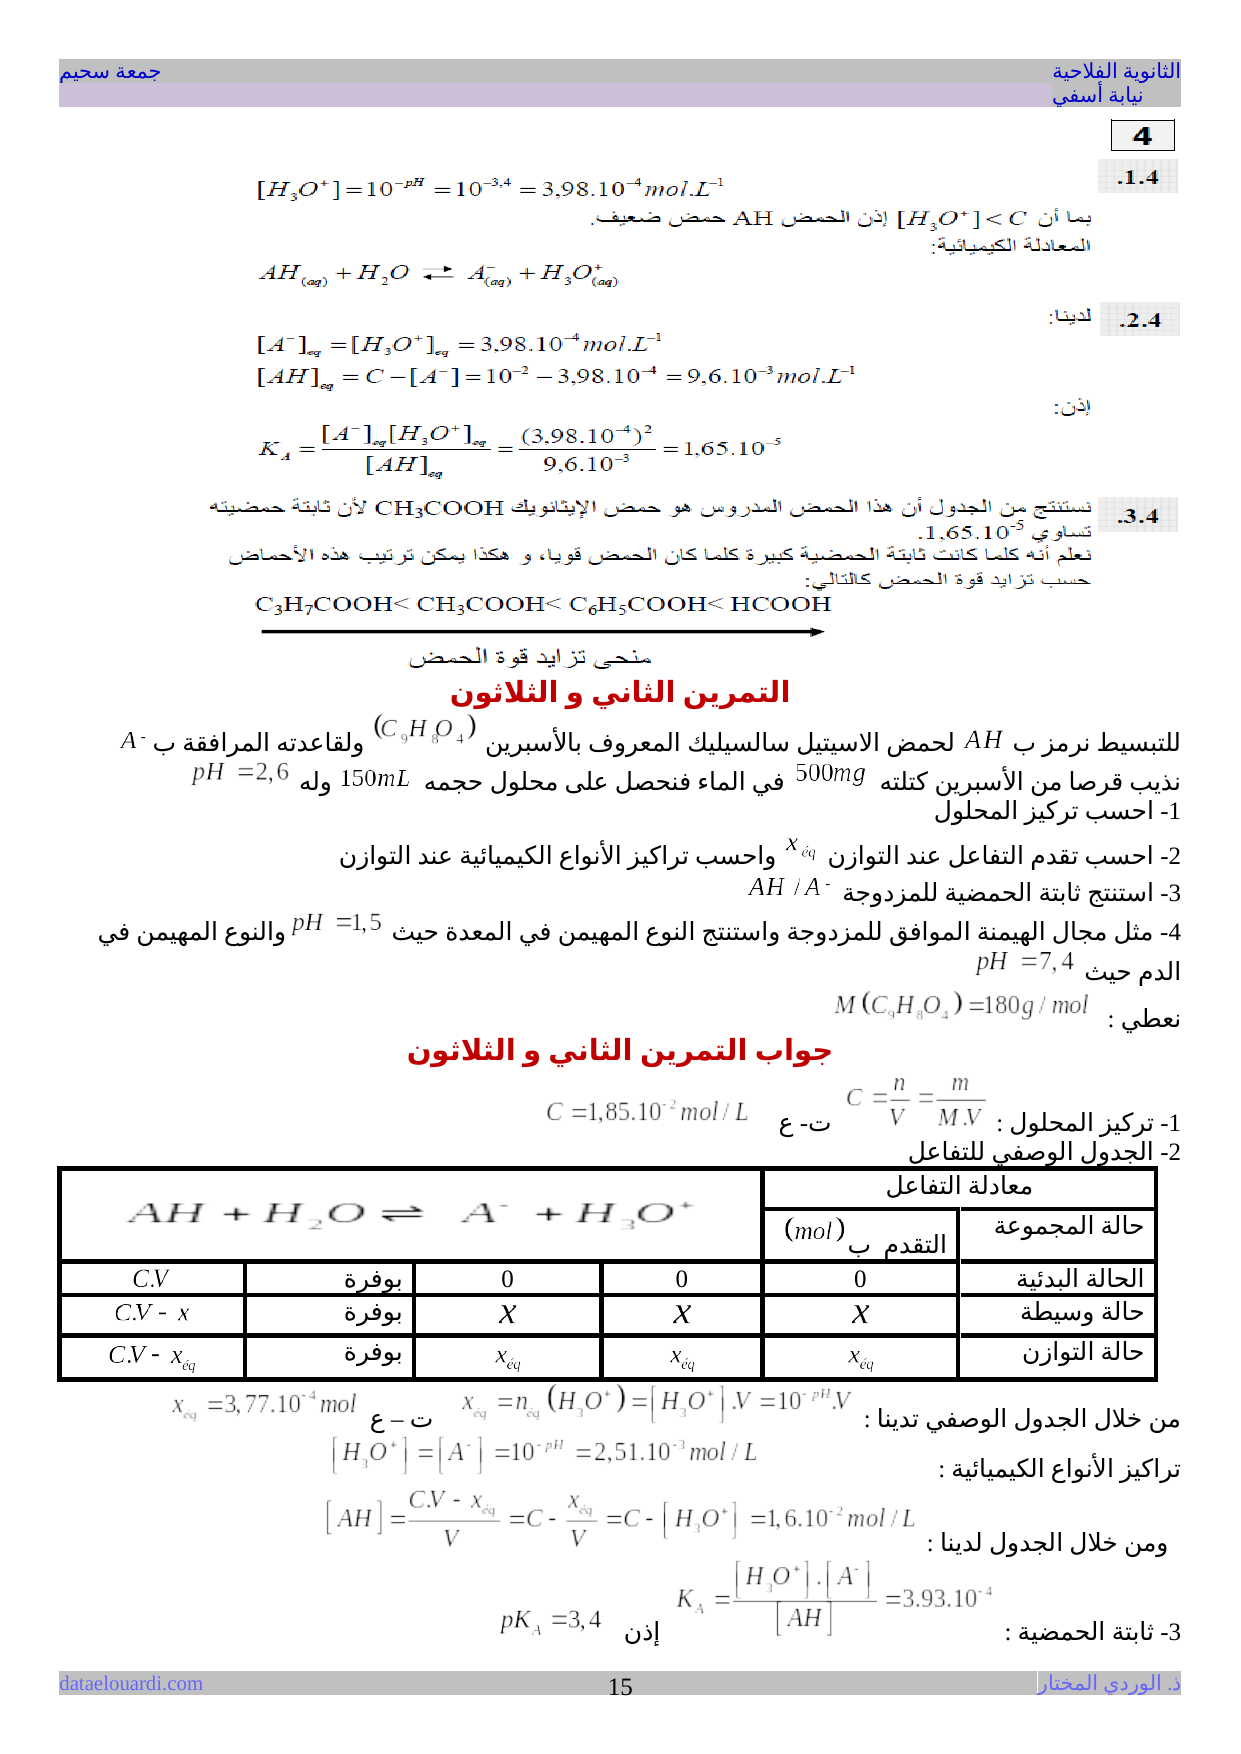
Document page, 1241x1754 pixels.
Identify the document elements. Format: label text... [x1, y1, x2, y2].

table_cell التقدم ب [765, 1211, 956, 1259]
table_cell حالة التوازن [960, 1334, 1154, 1377]
text 2- احسب تقدم التفاعل عند التوازن واحسب تراكيز الأنواع الكيميائية عند التوازن [59, 825, 1181, 870]
text ومن خلال الجدول لدينا : [59, 1483, 1181, 1557]
table_cell 0 [604, 1264, 760, 1293]
table_cell [62, 1297, 243, 1333]
table_cell [416, 1297, 599, 1333]
text جواب التمرين الثاني و الثلاثون [59, 1033, 1181, 1067]
table_header معادلة التفاعل [765, 1171, 1154, 1207]
table_cell الحالة البدئية [960, 1260, 1154, 1293]
table_cell [604, 1297, 760, 1333]
table_cell 0 [416, 1264, 599, 1293]
text 1- احسب تركيز المحلول [59, 796, 1181, 825]
table_cell [62, 1338, 243, 1377]
text تراكيز الأنواع الكيميائية : [59, 1432, 1181, 1483]
table_cell بوفرة [247, 1338, 412, 1377]
text نذيب قرصا من الأسبرين كتلته في الماء فنحصل على محلول حجمه وله [59, 757, 1181, 796]
table_cell حالة المجموعة [960, 1208, 1154, 1259]
table_header [62, 1171, 760, 1259]
table_cell [416, 1338, 599, 1377]
text 4- مثل مجال الهيمنة الموافق للمزدوجة واستنتج النوع المهيمن في المعدة حيث والنوع المهيمن في الدم حيث [59, 907, 1181, 985]
text للتبسيط نرمز ب لحمض الاسيتيل سالسيليك المعروف بالأسبرين ولقاعدته المرافقة ب [59, 709, 1181, 757]
text التمرين الثاني و الثلاثون [59, 675, 1181, 709]
table_cell [62, 1264, 243, 1293]
text 1- تركيز المحلول : ت- ع [59, 1067, 1181, 1137]
table_cell بوفرة [247, 1264, 412, 1293]
table_cell [765, 1297, 956, 1333]
table_cell [604, 1338, 760, 1377]
text نعطي : [59, 985, 1181, 1033]
text من خلال الجدول الوصفي تدينا : ت – ع [59, 1382, 1181, 1432]
text 3- استنتج ثابتة الحمضية للمزدوجة [59, 870, 1181, 907]
text 2- الجدول الوصفي للتفاعل [59, 1137, 1181, 1166]
table_cell بوفرة [247, 1297, 412, 1333]
table_cell 0 [765, 1264, 956, 1293]
text 3- ثابتة الحمضية : إذن [59, 1557, 1181, 1646]
table_cell حالة وسيطة [960, 1294, 1154, 1333]
table_cell [765, 1338, 956, 1377]
picture [172, 119, 1182, 676]
